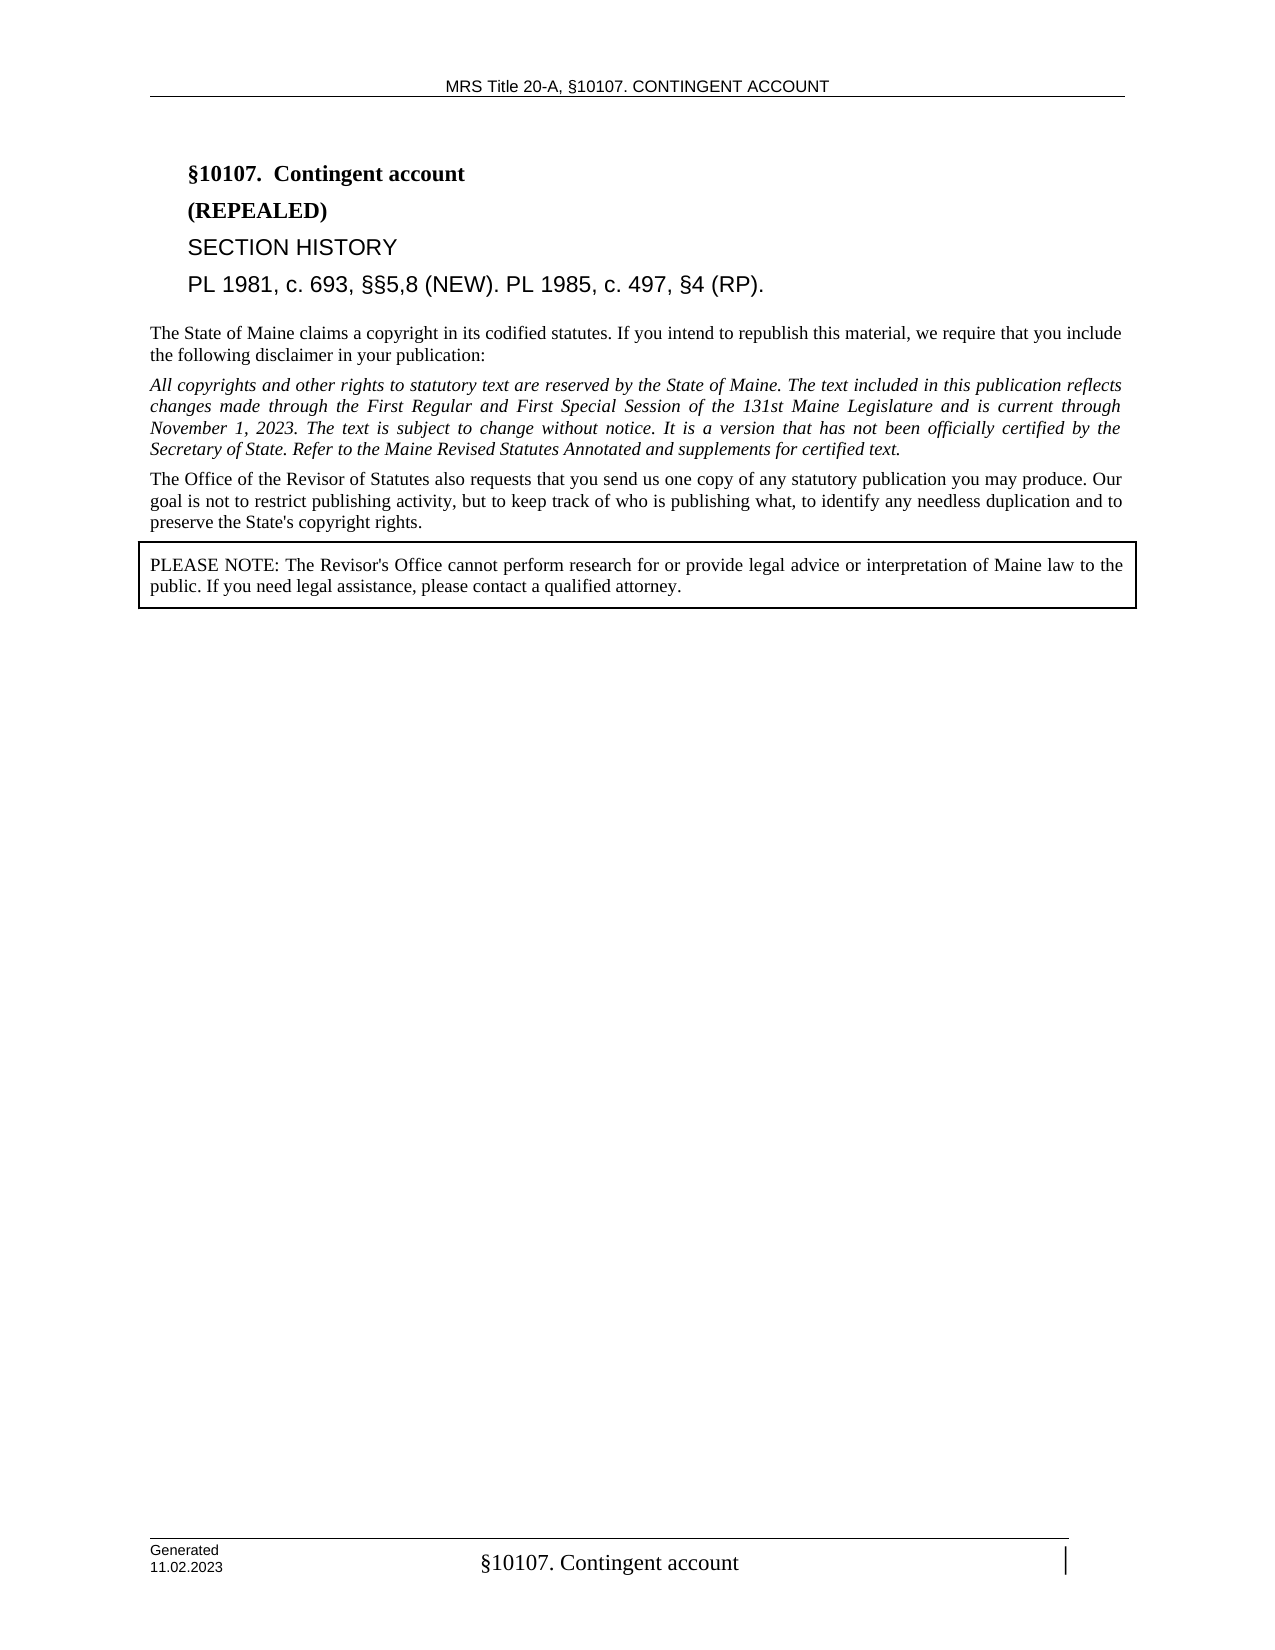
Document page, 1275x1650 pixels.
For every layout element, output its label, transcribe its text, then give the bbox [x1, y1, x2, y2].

text The State of Maine claims a copyright in its codified statutes. If you intend to republish this material, we require that you include the following disclaimer in your publication: [150, 322, 1125, 365]
text (REPEALED) [187, 197, 1125, 223]
text All copyrights and other rights to statutory text are reserved by the State of Maine. The text included in this publication reflects changes made through the First Regular and First Special Session of the 131st Maine Legislature and is current through November 1, 2023 . The text is subject to change without notice. It is a version that has not been officially certified by the Secretary of State. Refer to the Maine Revised Statutes Annotated and supplements for certified text. [150, 373, 1125, 460]
text PL 1981, c. 693, §§5,8 (NEW). PL 1985, c. 497, §4 (RP). [187, 271, 1125, 297]
text PLEASE NOTE: The Revisor's Office cannot perform research for or provide legal advice or interpretation of Maine law to the public. If you need legal assistance, please contact a qualified attorney. [140, 543, 1135, 607]
text SECTION HISTORY [187, 234, 1125, 260]
text The Office of the Revisor of Statutes also requests that you send us one copy of any statutory publication you may produce. Our goal is not to restrict publishing activity, but to keep track of who is publishing what, to identify any needless duplication and to preserve the State's copyright rights. [150, 468, 1125, 533]
text §10107. Contingent account [187, 160, 1125, 187]
